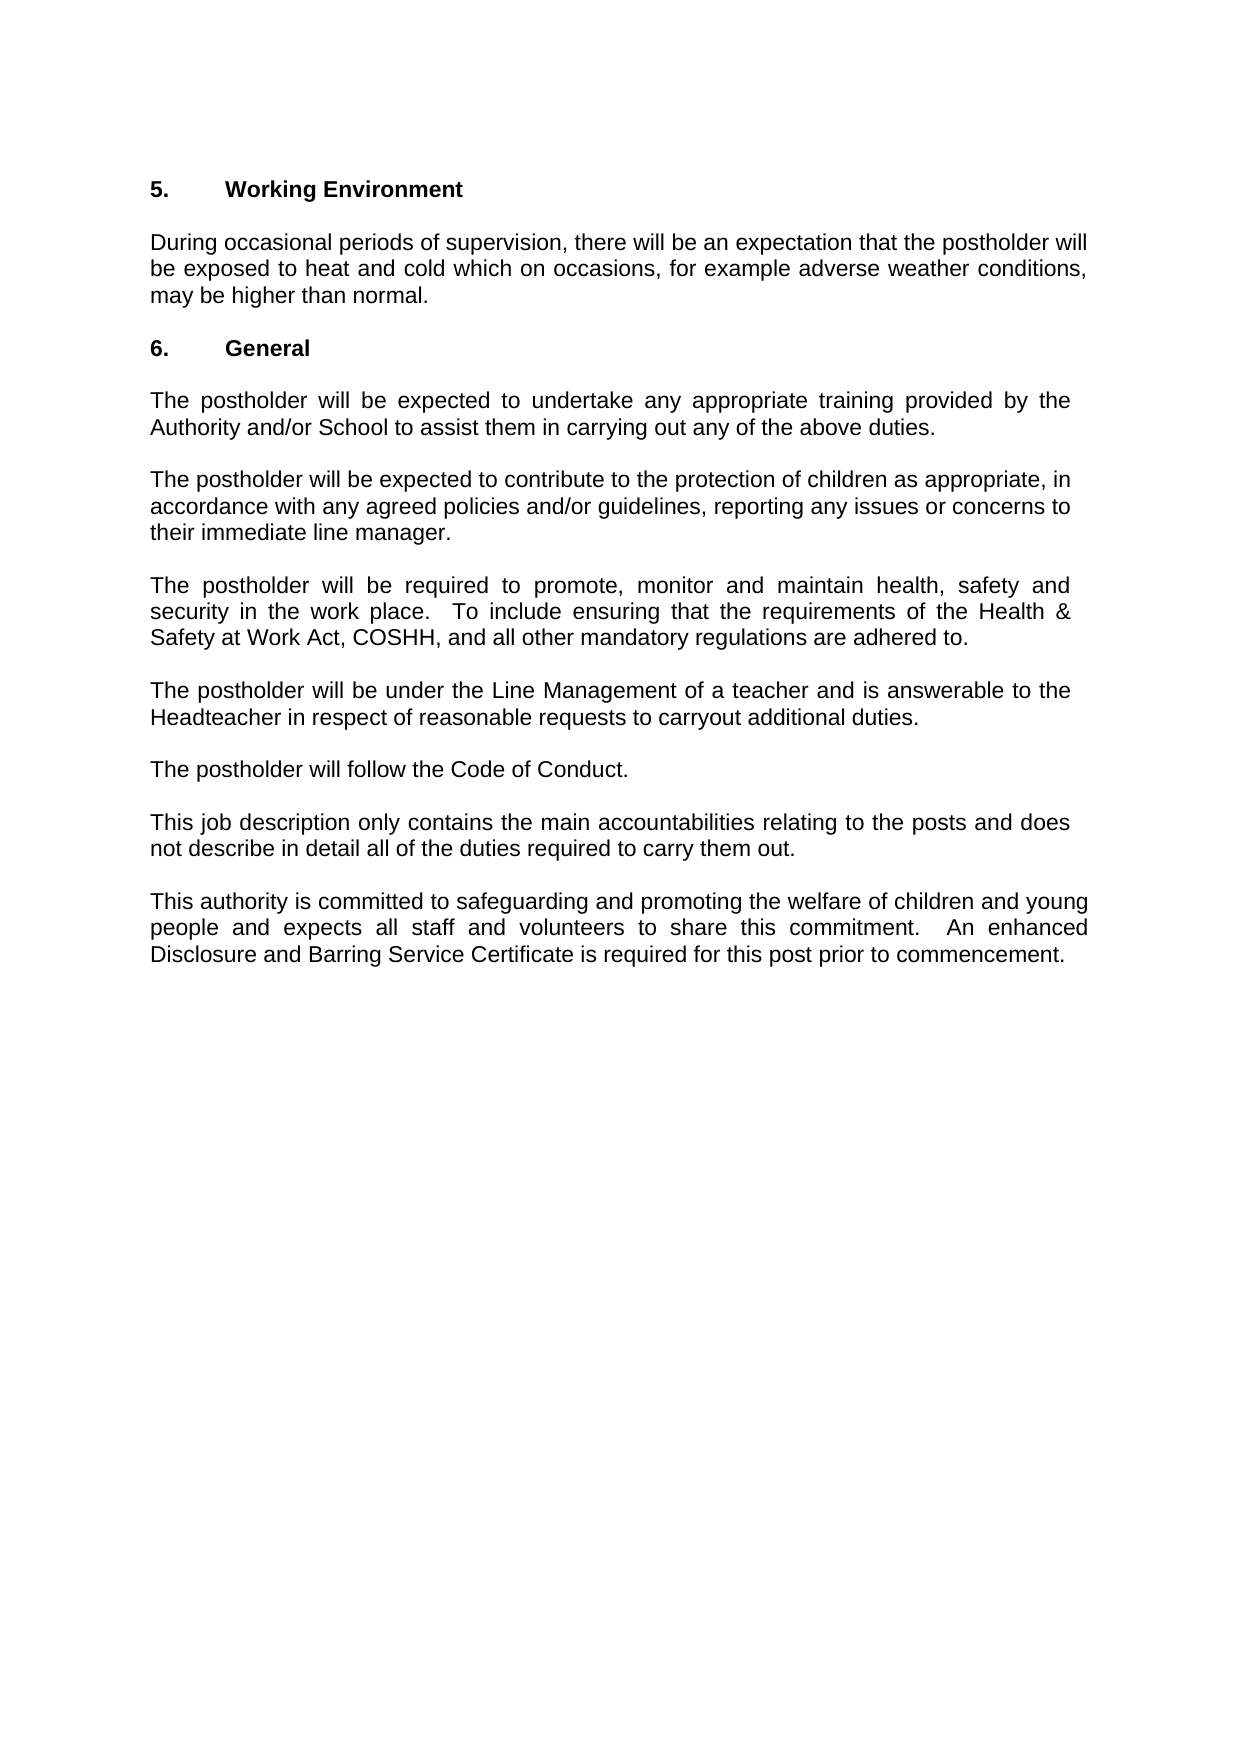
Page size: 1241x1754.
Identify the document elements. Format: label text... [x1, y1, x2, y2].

text The postholder will be required to promote, monitor and maintain health, safety and security in the work place. To include ensuring that the requirements of the Health & Safety at Work Act, COSHH, and all other mandatory regulations are adhered to. [150, 572, 1071, 651]
text This job description only contains the main accountabilities relating to the posts and does not describe in detail all of the duties required to carry them out. [150, 809, 1071, 862]
text The postholder will follow the Code of Conduct. [150, 756, 1071, 782]
text 5. Working Environment [150, 176, 1087, 203]
text The postholder will be under the Line Management of a teacher and is answerable to the Headteacher in respect of reasonable requests to carryout additional duties. [150, 677, 1071, 730]
text 6. General [150, 334, 1087, 361]
text During occasional periods of supervision, there will be an expectation that the postholder will be exposed to heat and cold which on occasions, for example adverse weather conditions, may be higher than normal. [150, 229, 1087, 308]
text The postholder will be expected to contribute to the protection of children as appropriate, in accordance with any agreed policies and/or guidelines, reporting any issues or concerns to their immediate line manager. [150, 466, 1071, 545]
text The postholder will be expected to undertake any appropriate training provided by the Authority and/or School to assist them in carrying out any of the above duties. [150, 387, 1071, 440]
text This authority is committed to safeguarding and promoting the welfare of children and young people and expects all staff and volunteers to share this commitment. An enhanced Disclosure and Barring Service Certificate is required for this post prior to commencement. [150, 888, 1090, 967]
